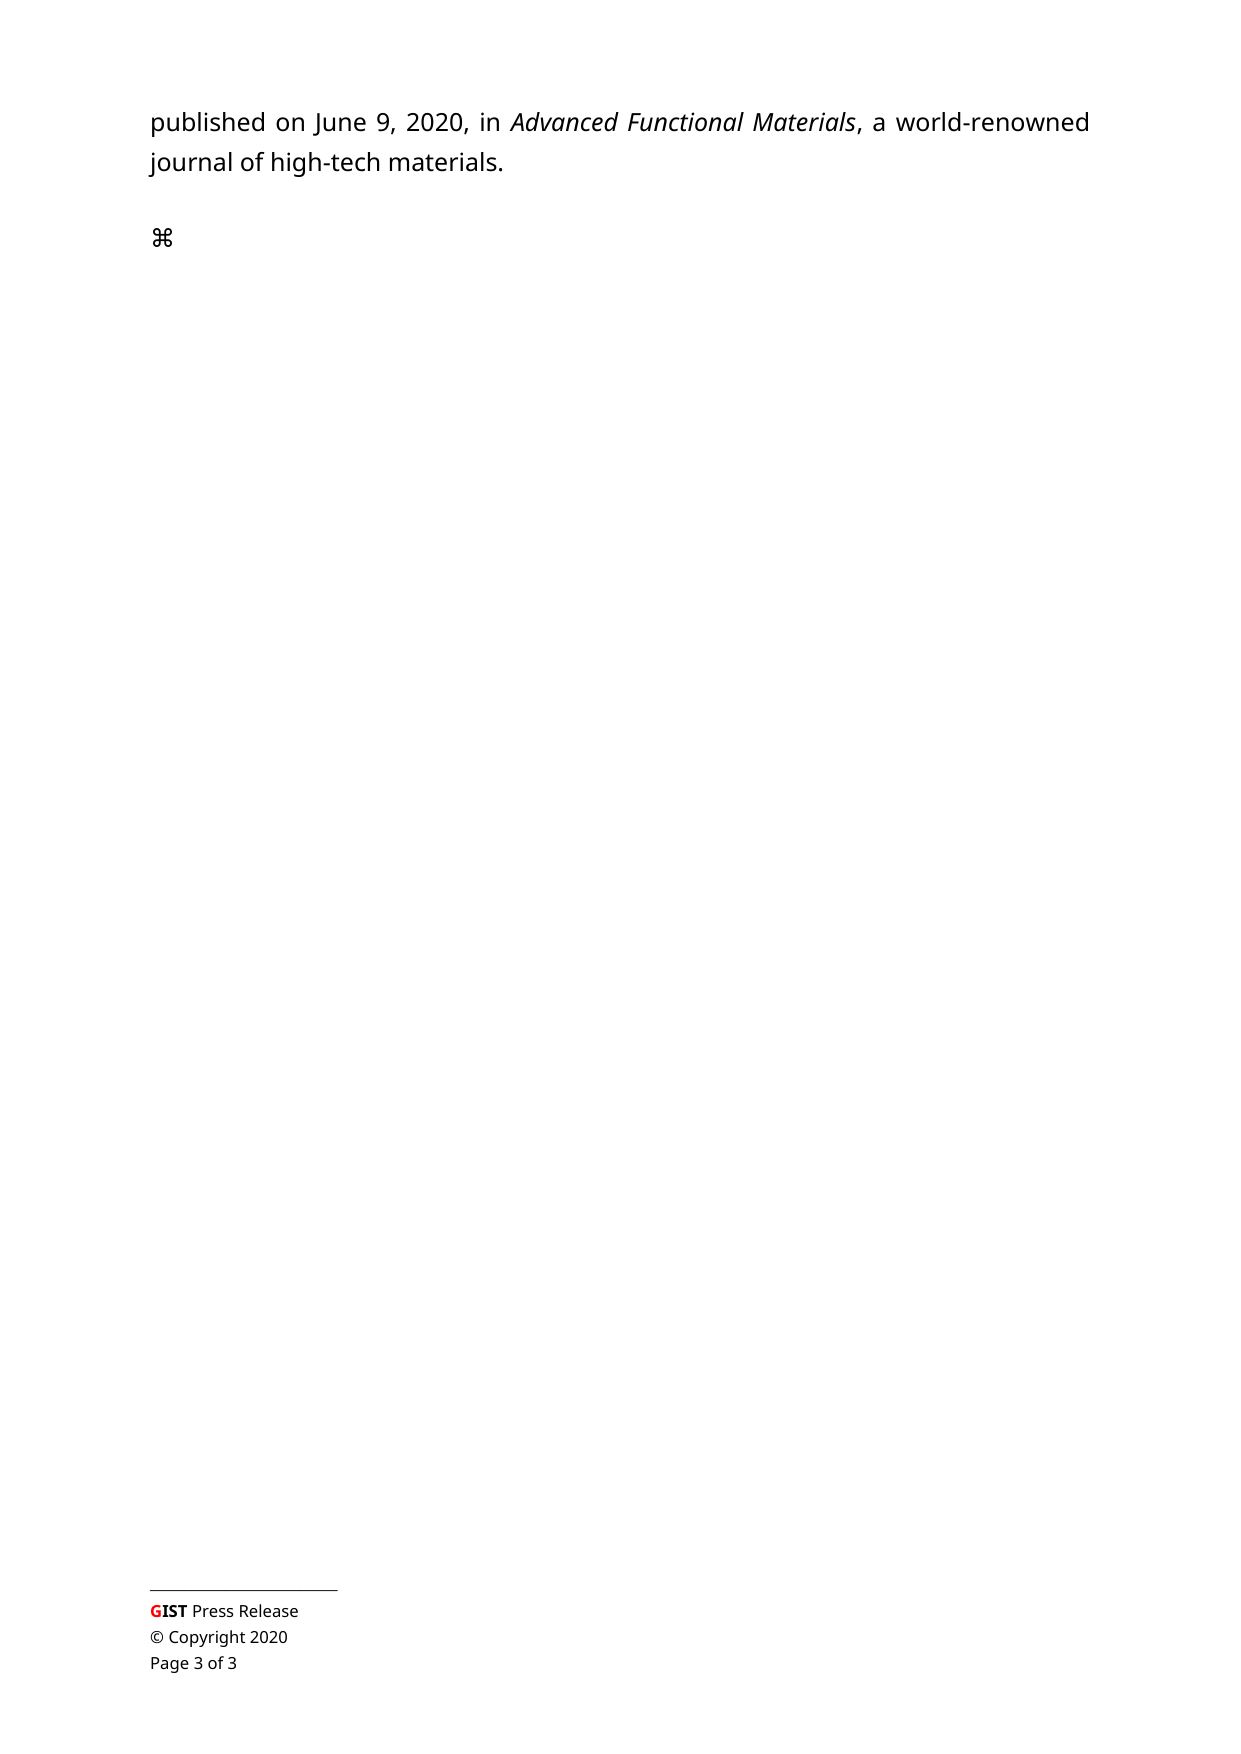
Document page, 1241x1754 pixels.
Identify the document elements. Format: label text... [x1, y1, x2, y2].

text ⌘ [112, 222, 1090, 252]
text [112, 105, 1090, 178]
